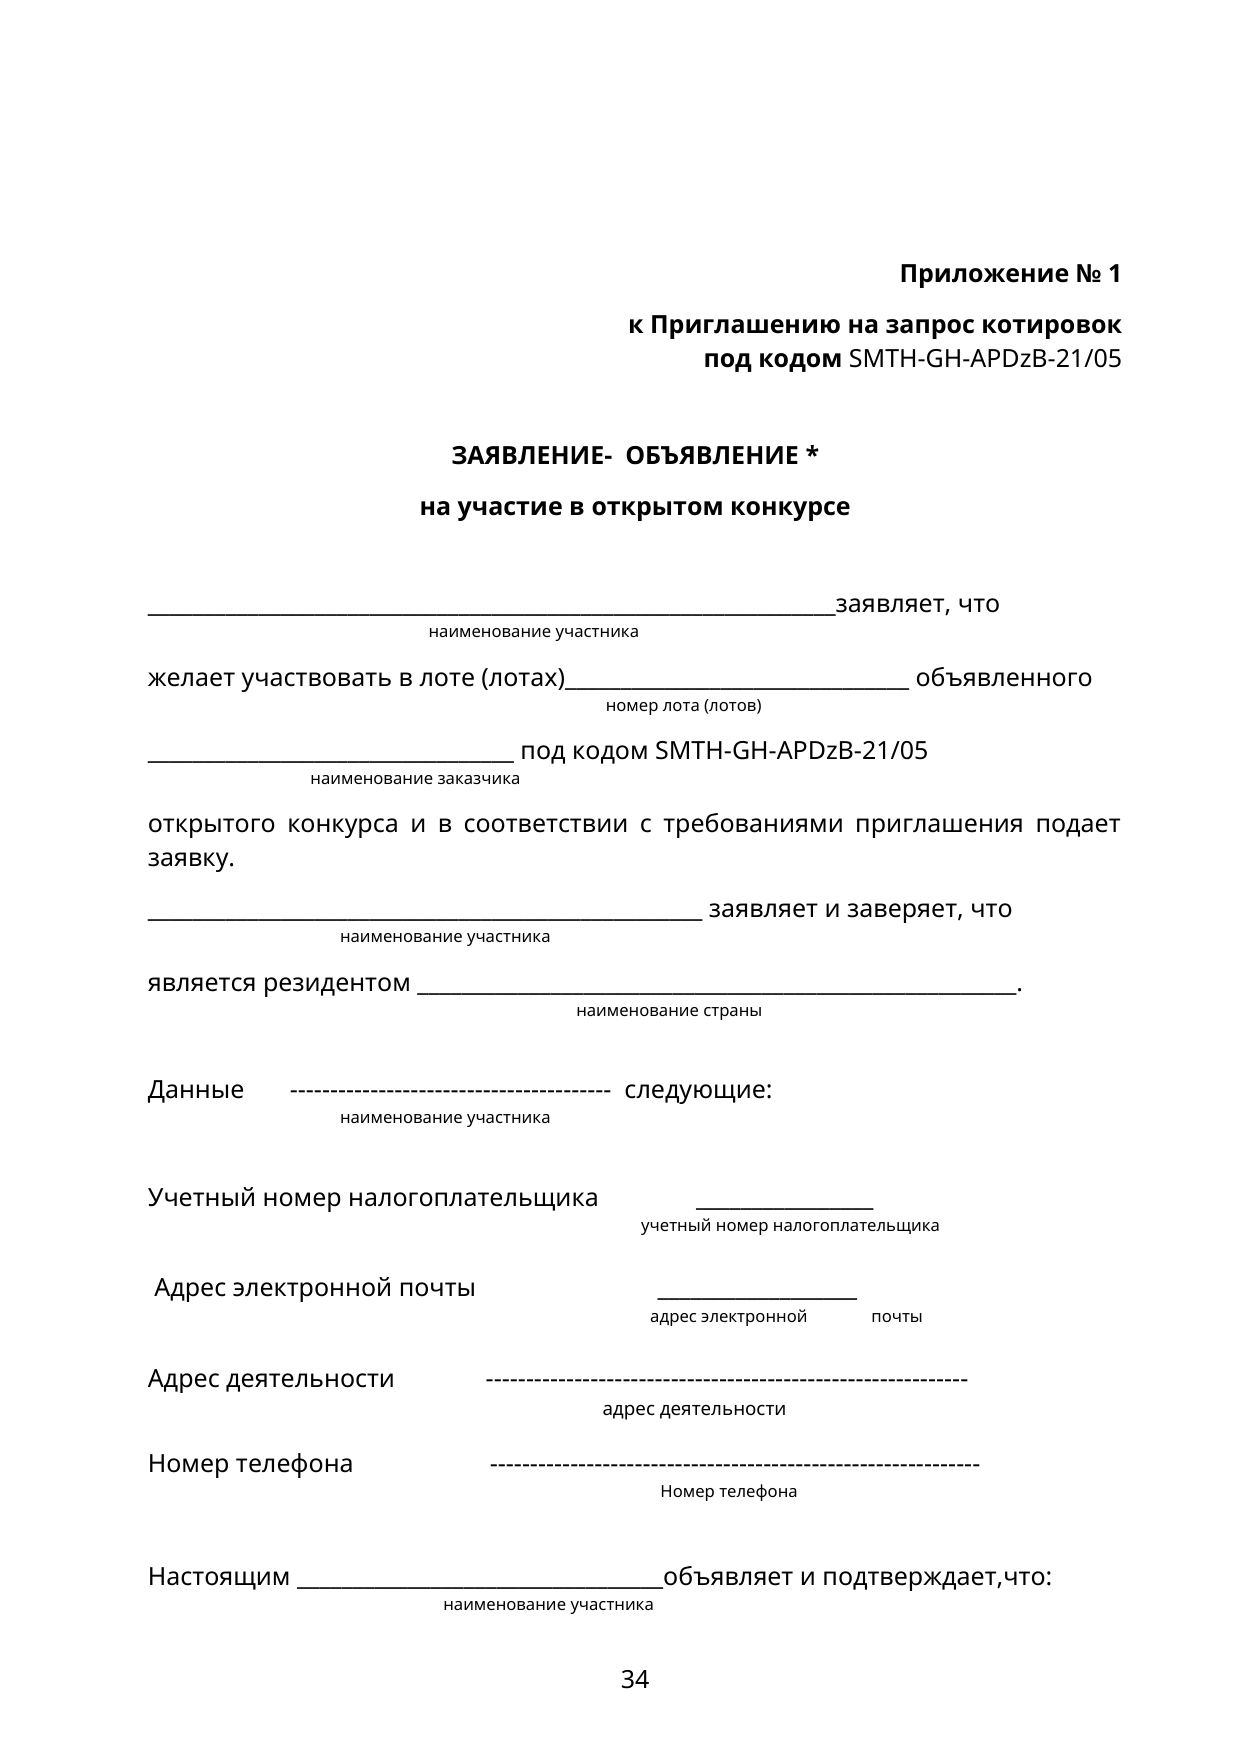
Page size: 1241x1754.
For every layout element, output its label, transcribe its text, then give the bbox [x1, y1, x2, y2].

text номер лота (лотов) [606, 693, 1122, 716]
text желает участвовать в лоте (лотах)_______________________________ объявленного [148, 659, 1122, 693]
text наименование заказчика [310, 767, 1122, 789]
text к Приглашению на запрос котировок под кодом SMTH-GH-APDzB-21/05 [148, 306, 1122, 374]
text ______________________________________________________________заявляет, что [148, 586, 1122, 620]
text __________________________________________________ заявляет и заверяет, что [148, 891, 1122, 925]
text наименование участника [428, 620, 1122, 642]
text ЗАЯВЛЕНИЕ- ОБЪЯВЛЕНИЕ * [148, 438, 1122, 472]
text наименование участника [340, 925, 1122, 948]
subtitle на участие в открытом конкурсе [148, 488, 1122, 522]
text Настоящим _________________________________объявляет и подтверждает,что: [148, 1559, 1122, 1593]
text наименование страны [576, 998, 1122, 1021]
text наименование участника [340, 1106, 1122, 1128]
text является резидентом ______________________________________________________. [148, 964, 1122, 998]
text Данные ---------------------------------------- следующие: [148, 1072, 1122, 1106]
text Номер телефона ------------------------------------------------------------- [148, 1446, 1122, 1480]
text _________________________________ под кодом SMTH-GH-APDzB-21/05 [148, 733, 1122, 767]
text открытого конкурса и в соответствии с требованиями приглашения подает заявку. [148, 806, 1122, 874]
text Учетный номер налогоплательщика ________________ [148, 1179, 1122, 1213]
text Приложение № 1 [148, 256, 1122, 290]
text учетный номер налогоплательщика [576, 1213, 1122, 1236]
text Адрес электронной почты __________________ [148, 1270, 1122, 1304]
text Номер телефона [517, 1480, 1122, 1503]
text адрес электронной почты [502, 1304, 1122, 1327]
text Адрес деятельности ------------------------------------------------------------ [148, 1361, 1122, 1395]
text наименование участника [443, 1593, 1122, 1616]
text адрес деятельности [148, 1395, 1122, 1421]
